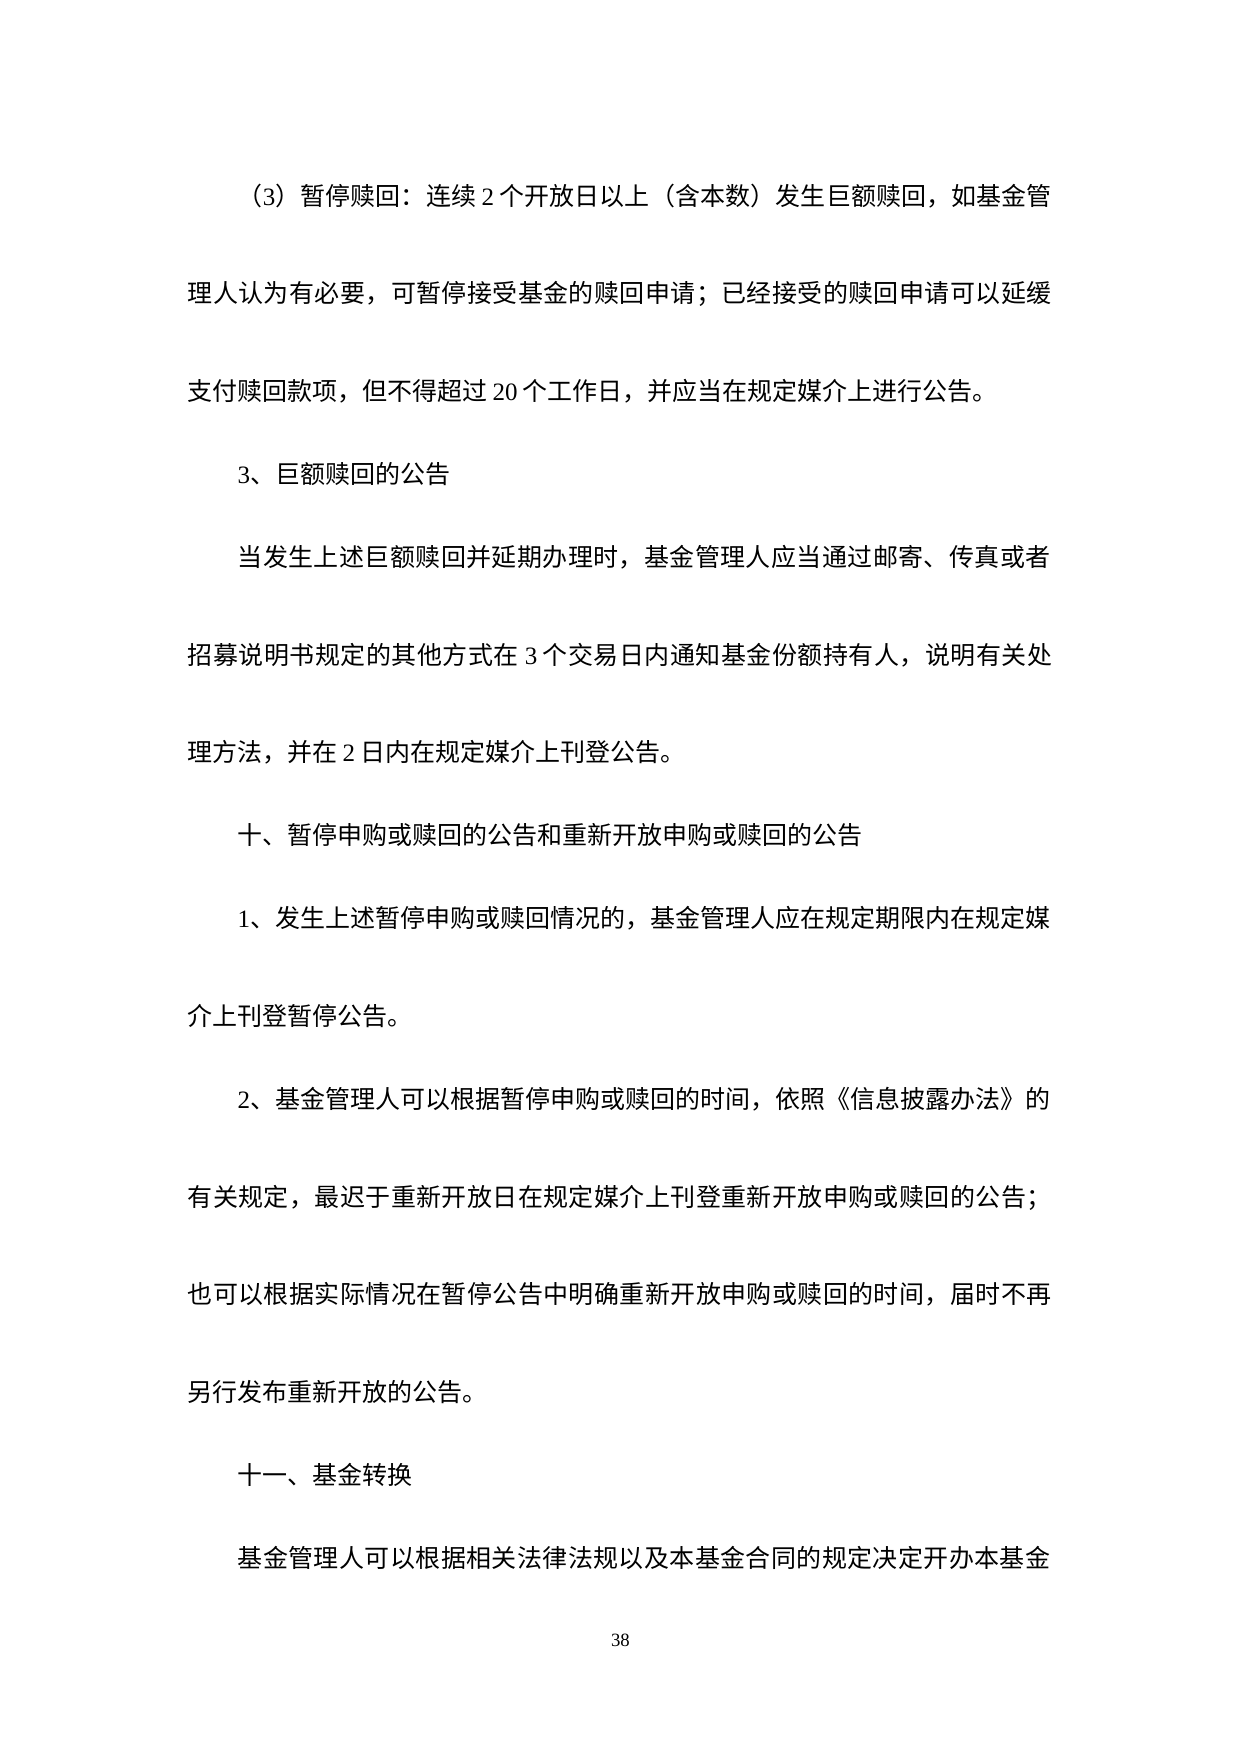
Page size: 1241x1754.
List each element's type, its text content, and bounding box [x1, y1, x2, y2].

text 2、基金管理人可以根据暂停申购或赎回的时间，依照《信息披露办法》的有关规定，最迟于重新开放日在规定媒介上刊登重新开放申购或赎回的公告；也可以根据实际情况在暂停公告中明确重新开放申购或赎回的时间，届时不再另行发布重新开放的公告。 [187, 1065, 1053, 1423]
text 十、暂停申购或赎回的公告和重新开放申购或赎回的公告 [187, 801, 1053, 866]
text 1、发生上述暂停申购或赎回情况的，基金管理人应在规定期限内在规定媒介上刊登暂停公告。 [187, 884, 1053, 1047]
text 十一、基金转换 [187, 1441, 1053, 1506]
text 当发生上述巨额赎回并延期办理时，基金管理人应当通过邮寄、传真或者招募说明书规定的其他方式在3个交易日内通知基金份额持有人，说明有关处理方法，并在2日内在规定媒介上刊登公告。 [187, 523, 1053, 783]
text 3、巨额赎回的公告 [187, 440, 1053, 505]
text （3）暂停赎回：连续2个开放日以上（含本数）发生巨额赎回，如基金管理人认为有必要，可暂停接受基金的赎回申请；已经接受的赎回申请可以延缓支付赎回款项，但不得超过20个工作日，并应当在规定媒介上进行公告。 [187, 162, 1053, 422]
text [187, 1524, 1053, 1589]
